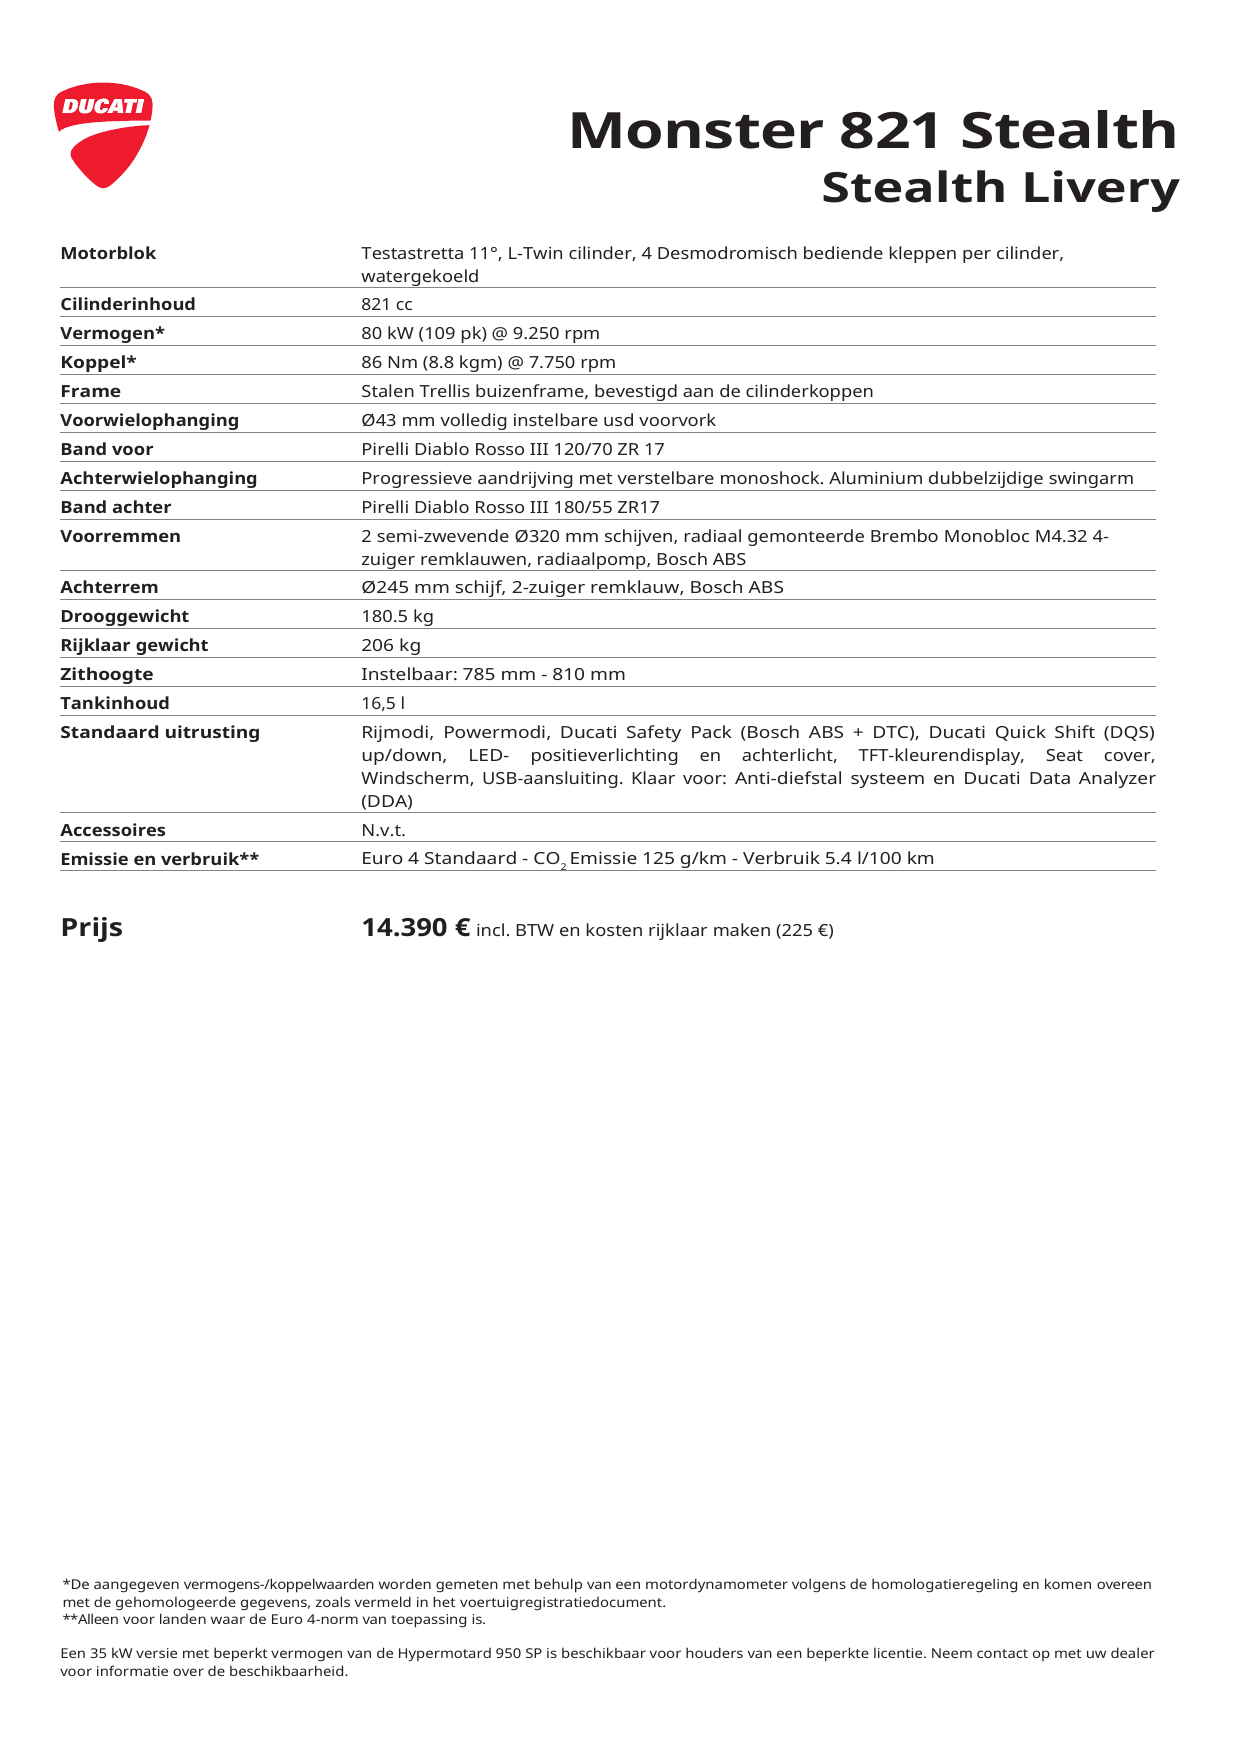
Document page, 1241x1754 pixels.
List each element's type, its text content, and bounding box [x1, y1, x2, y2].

table_cell Cilinderinhoud [60, 288, 294, 316]
table_header Testastretta 11°, L-Twin cilinder, 4 Desmodromisch bediende kleppen per cilinder, watergekoeld [294, 240, 1156, 287]
table_cell Prijs [60, 871, 294, 942]
table_cell 821 cc [294, 288, 1156, 316]
table_cell Instelbaar: 785 mm - 810 mm [294, 658, 1156, 686]
table_cell Band achter [60, 491, 294, 519]
table_cell Zithoogte [60, 658, 294, 686]
table_cell 2 semi-zwevende Ø320 mm schijven, radiaal gemonteerde Brembo Monobloc M4.32 4-zuiger remklauwen, radiaalpomp, Bosch ABS [294, 520, 1156, 570]
table_cell 86 Nm (8.8 kgm) @ 7.750 rpm [294, 346, 1156, 374]
table_cell Euro 4 Standaard - CO2 Emissie 125 g/km - Verbruik 5.4 l/100 km [294, 842, 1156, 870]
table_cell Standaard uitrusting [60, 716, 294, 812]
table_cell Progressieve aandrijving met verstelbare monoshock. Aluminium dubbelzijdige swingarm [294, 462, 1156, 490]
table_cell Pirelli Diablo Rosso III 180/55 ZR17 [294, 491, 1156, 519]
table_cell N.v.t. [294, 813, 1156, 841]
table_header Motorblok [60, 240, 294, 287]
table_cell Tankinhoud [60, 687, 294, 715]
table_cell Stalen Trellis buizenframe, bevestigd aan de cilinderkoppen [294, 375, 1156, 403]
table_cell Frame [60, 375, 294, 403]
table_cell Ø245 mm schijf, 2-zuiger remklauw, Bosch ABS [294, 571, 1156, 599]
table_cell Accessoires [60, 813, 294, 841]
table_cell 14.390 € incl. BTW en kosten rijklaar maken (225 €) [294, 871, 1156, 942]
table_cell Band voor [60, 433, 294, 461]
table_cell Koppel* [60, 346, 294, 374]
table_cell Vermogen* [60, 317, 294, 345]
table_cell 206 kg [294, 629, 1156, 657]
table_cell Achterrem [60, 571, 294, 599]
table_cell Pirelli Diablo Rosso III 120/70 ZR 17 [294, 433, 1156, 461]
table_cell Drooggewicht [60, 600, 294, 628]
table_cell Rijmodi, Powermodi, Ducati Safety Pack (Bosch ABS + DTC), Ducati Quick Shift (DQS) up/down, LED- positieverlichting en achterlicht, TFT-kleurendisplay, Seat cover, Windscherm, USB-aansluiting. Klaar voor: Anti-diefstal systeem en Ducati Data Analyzer (DDA) [294, 716, 1156, 812]
table_cell Ø43 mm volledig instelbare usd voorvork [294, 404, 1156, 432]
table_cell Achterwielophanging [60, 462, 294, 490]
table_cell Voorremmen [60, 520, 294, 570]
table_cell Emissie en verbruik** [60, 842, 294, 870]
table_cell 16,5 l [294, 687, 1156, 715]
table_cell Voorwielophanging [60, 404, 294, 432]
table_cell 180.5 kg [294, 600, 1156, 628]
table_cell Rijklaar gewicht [60, 629, 294, 657]
table_cell 80 kW (109 pk) @ 9.250 rpm [294, 317, 1156, 345]
